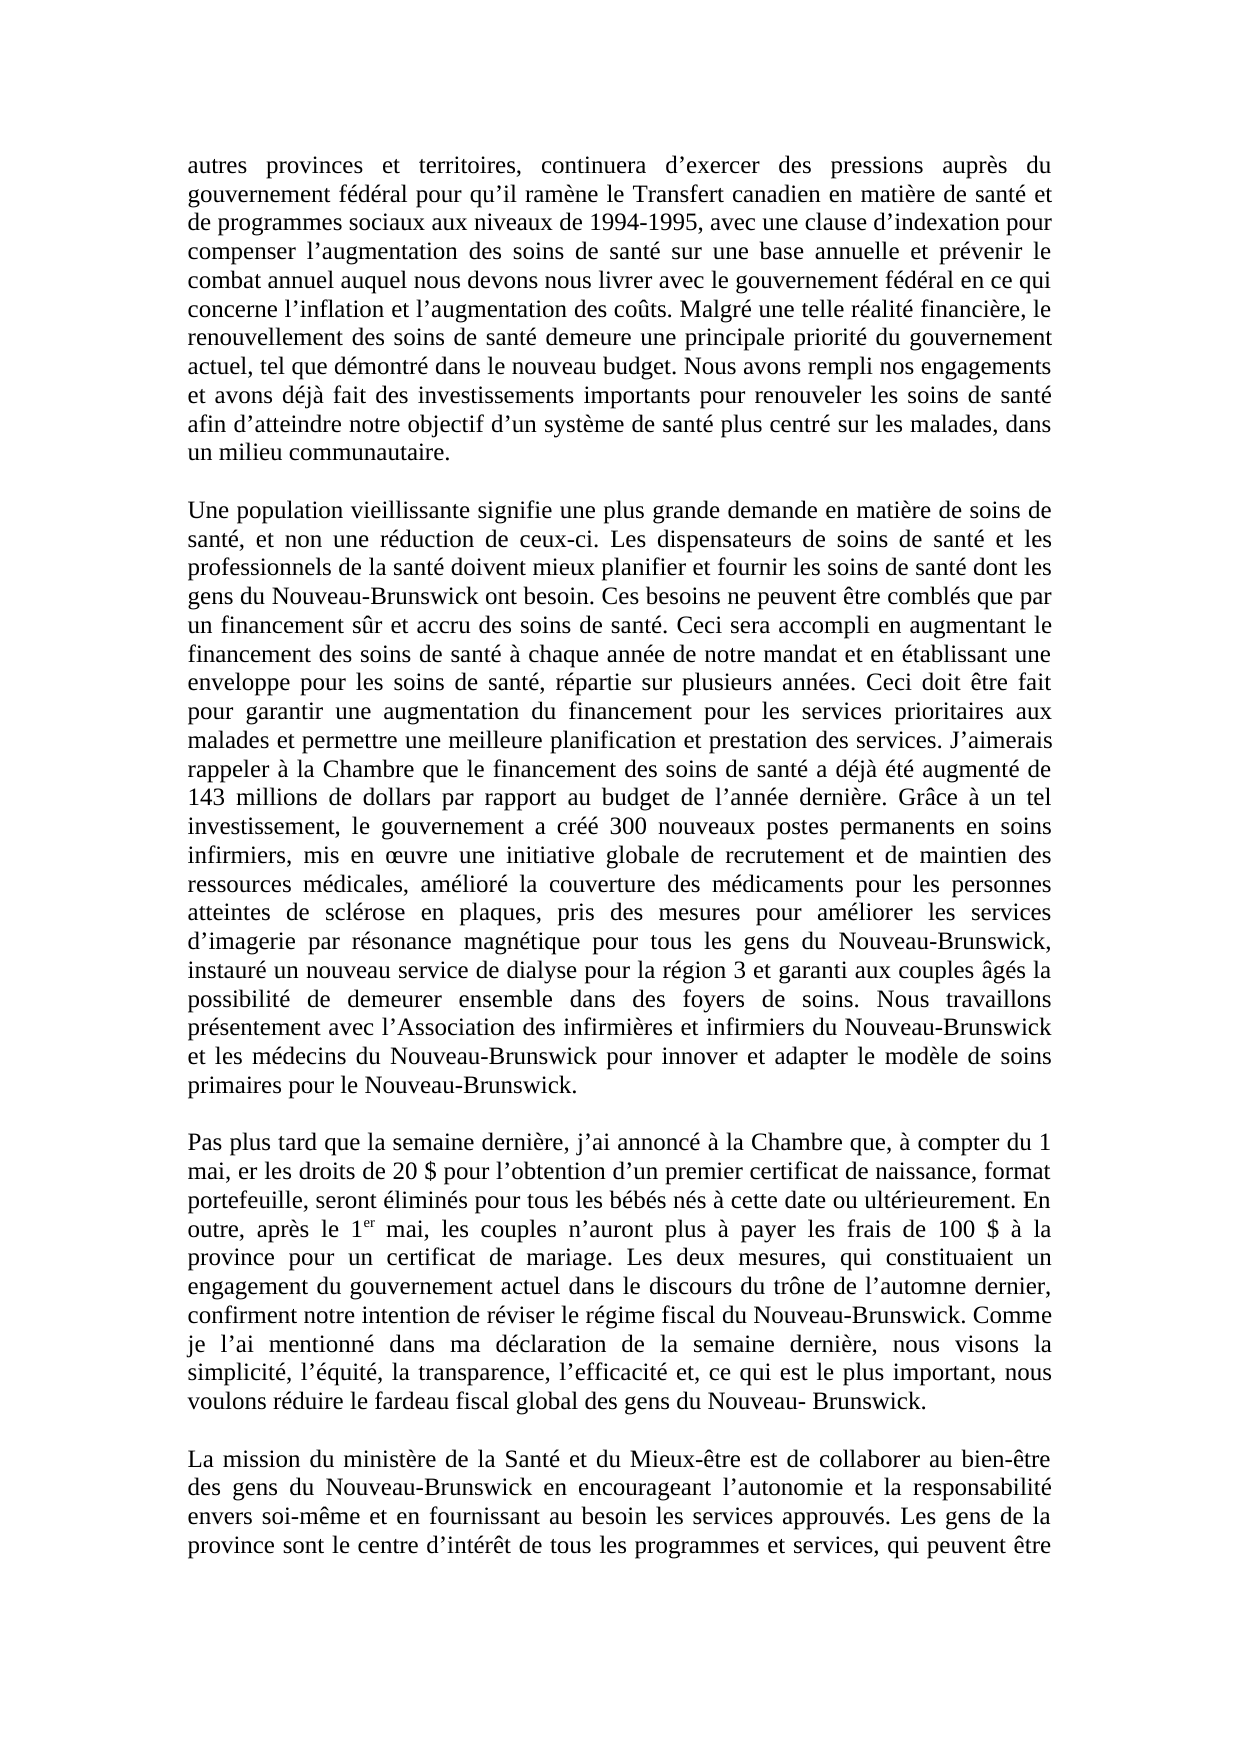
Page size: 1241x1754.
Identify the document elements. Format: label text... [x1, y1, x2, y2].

text Pas plus tard que la semaine dernière, j’ai annoncé à la Chambre que, à compter du 1 mai, er les droits de 20 $ pour l’obtention d’un premier certificat de naissance, format portefeuille, seront éliminés pour tous les bébés nés à cette date ou ultérieurement. En outre, après le 1er mai, les couples n’auront plus à payer les frais de 100 $ à la province pour un certificat de mariage. Les deux mesures, qui constituaient un engagement du gouvernement actuel dans le discours du trône de l’automne dernier, confirment notre intention de réviser le régime fiscal du Nouveau-Brunswick. Comme je l’ai mentionné dans ma déclaration de la semaine dernière, nous visons la simplicité, l’équité, la transparence, l’efficacité et, ce qui est le plus important, nous voulons réduire le fardeau fiscal global des gens du Nouveau- Brunswick. [187, 1127, 1053, 1415]
text Une population vieillissante signifie une plus grande demande en matière de soins de santé, et non une réduction de ceux-ci. Les dispensateurs de soins de santé et les professionnels de la santé doivent mieux planifier et fournir les soins de santé dont les gens du Nouveau-Brunswick ont besoin. Ces besoins ne peuvent être comblés que par un financement sûr et accru des soins de santé. Ceci sera accompli en augmentant le financement des soins de santé à chaque année de notre mandat et en établissant une enveloppe pour les soins de santé, répartie sur plusieurs années. Ceci doit être fait pour garantir une augmentation du financement pour les services prioritaires aux malades et permettre une meilleure planification et prestation des services. J’aimerais rappeler à la Chambre que le financement des soins de santé a déjà été augmenté de 143 millions de dollars par rapport au budget de l’année dernière. Grâce à un tel investissement, le gouvernement a créé 300 nouveaux postes permanents en soins infirmiers, mis en œuvre une initiative globale de recrutement et de maintien des ressources médicales, amélioré la couverture des médicaments pour les personnes atteintes de sclérose en plaques, pris des mesures pour améliorer les services d’imagerie par résonance magnétique pour tous les gens du Nouveau-Brunswick, instauré un nouveau service de dialyse pour la région 3 et garanti aux couples âgés la possibilité de demeurer ensemble dans des foyers de soins. Nous travaillons présentement avec l’Association des infirmières et infirmiers du Nouveau-Brunswick et les médecins du Nouveau-Brunswick pour innover et adapter le modèle de soins primaires pour le Nouveau-Brunswick. [187, 495, 1053, 1099]
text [187, 150, 1053, 466]
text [187, 1444, 1053, 1559]
